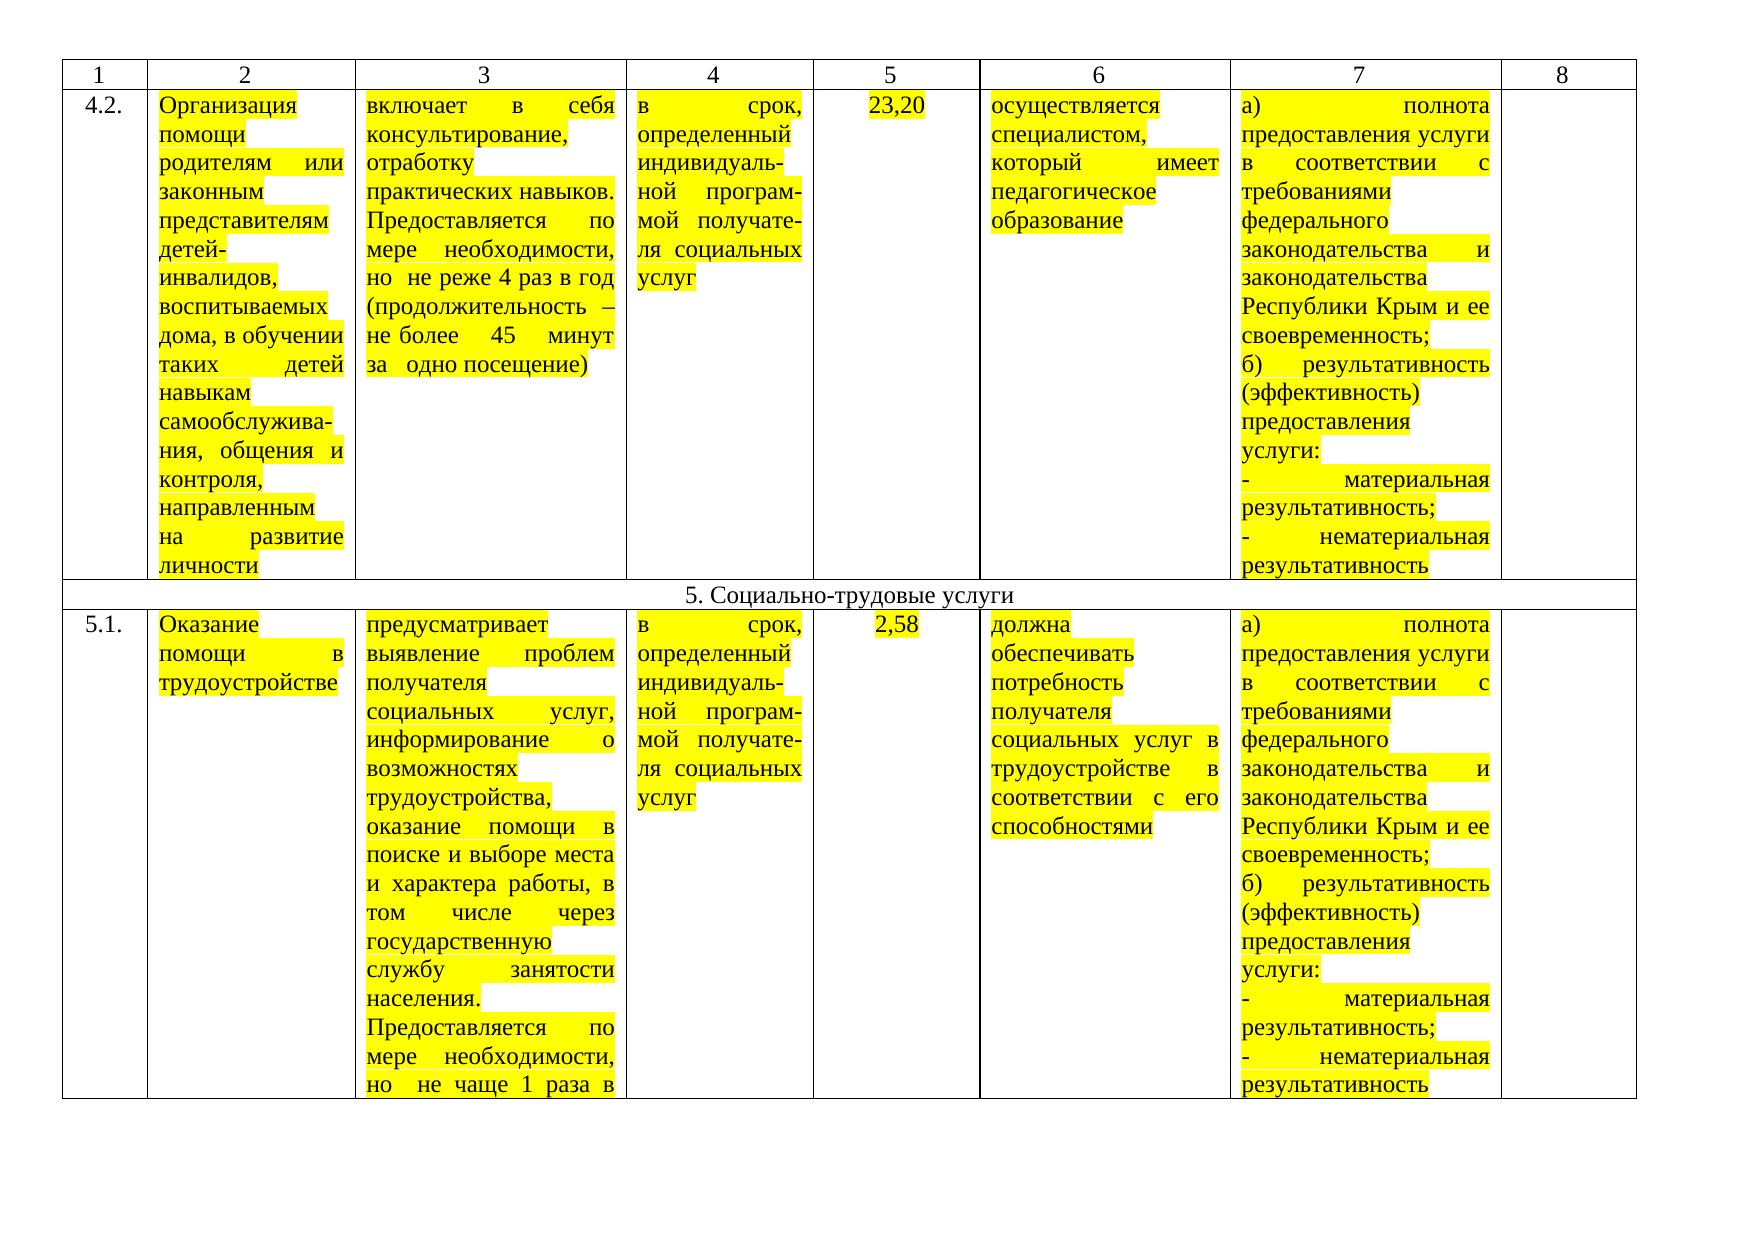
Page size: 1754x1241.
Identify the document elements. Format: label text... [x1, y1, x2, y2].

table_header 5 [814, 60, 979, 89]
table_header 7 [1231, 60, 1501, 89]
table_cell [148, 610, 355, 1098]
table_cell 23,20 [814, 90, 979, 579]
table_header 4 [627, 60, 813, 89]
table_header 2 [148, 60, 355, 89]
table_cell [1231, 90, 1501, 579]
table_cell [1231, 610, 1501, 1098]
table_cell 2,58 [814, 610, 979, 1098]
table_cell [981, 610, 1230, 1098]
table_cell включает в себя консультирование, отработку практических навыков. Предоставляется по мере необходимости, но не реже 4 раз в год (продолжительность – не более 45 минут за одно посещение) [356, 90, 626, 579]
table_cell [356, 610, 626, 1098]
table_cell 5.1. [63, 610, 147, 1098]
table_header 6 [981, 60, 1230, 89]
table_header 1 [63, 60, 147, 89]
table_cell 5. Социально-трудовые услуги [63, 580, 1636, 608]
table_cell [1502, 610, 1636, 1098]
table_cell Организация помощи родителям или законным представителям детей-инвалидов, воспитываемых дома, в обучении таких детей навыкам самообслужива-ния, общения и контроля, направленным на развитие личности [148, 90, 355, 579]
table_header 3 [356, 60, 626, 89]
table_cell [627, 90, 813, 579]
table_header 8 [1502, 60, 1636, 89]
table_cell 4.2. [63, 90, 147, 579]
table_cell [627, 610, 813, 1098]
table_cell [1502, 90, 1636, 579]
table_cell осуществляется специалистом, который имеет педагогическое образование [981, 90, 1230, 579]
